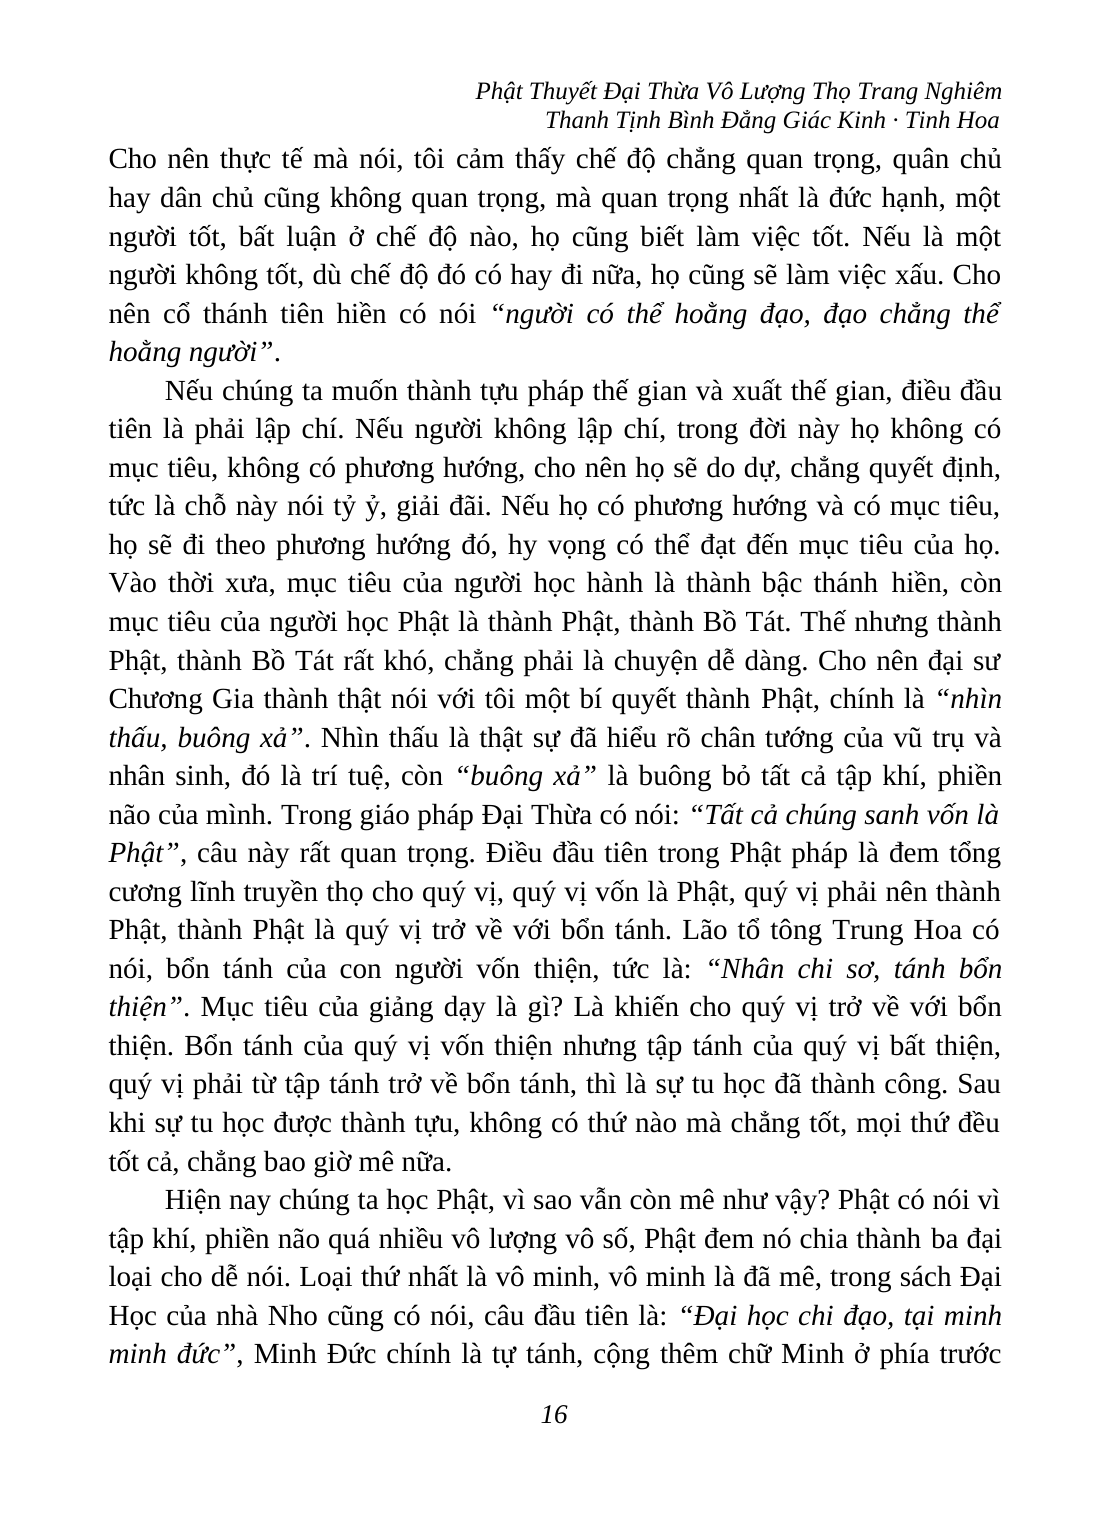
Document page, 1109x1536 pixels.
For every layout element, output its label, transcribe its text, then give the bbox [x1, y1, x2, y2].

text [108, 1182, 1002, 1370]
text Nếu chúng ta muốn thành tựu pháp thế gian và xuất thế gian, điều đầu tiên là phải lập chí. Nếu người không lập chí, trong đời này họ không có mục tiêu, không có phương hướng, cho nên họ sẽ do dự, chẳng quyết định, tức là chỗ này nói tỷ ỷ, giải đãi. Nếu họ có phương hướng và có mục tiêu, họ sẽ đi theo phương hướng đó, hy vọng có thể đạt đến mục tiêu của họ. Vào thời xưa, mục tiêu của người học hành là thành bậc thánh hiền, còn mục tiêu của người học Phật là thành Phật, thành Bồ Tát. Thế nhưng thành Phật, thành Bồ Tát rất khó, chẳng phải là chuyện dễ dàng. Cho nên đại sư Chương Gia thành thật nói với tôi một bí quyết thành Phật, chính là “nhìn thấu, buông xả”. Nhìn thấu là thật sự đã hiểu rõ chân tướng của vũ trụ và nhân sinh, đó là trí tuệ, còn “buông xả” là buông bỏ tất cả tập khí, phiền não của mình. Trong giáo pháp Đại Thừa có nói: “Tất cả chúng sanh vốn là Phật”, câu này rất quan trọng. Điều đầu tiên trong Phật pháp là đem tổng cương lĩnh truyền thọ cho quý vị, quý vị vốn là Phật, quý vị phải nên thành Phật, thành Phật là quý vị trở về với bổn tánh. Lão tổ tông Trung Hoa có nói, bổn tánh của con người vốn thiện, tức là: “Nhân chi sơ, tánh bổn thiện”. Mục tiêu của giảng dạy là gì? Là khiến cho quý vị trở về với bổn thiện. Bổn tánh của quý vị vốn thiện nhưng tập tánh của quý vị bất thiện, quý vị phải từ tập tánh trở về bổn tánh, thì là sự tu học đã thành công. Sau khi sự tu học được thành tựu, không có thứ nào mà chẳng tốt, mọi thứ đều tốt cả, chẳng bao giờ mê nữa. [108, 373, 1002, 1177]
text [108, 142, 1002, 368]
